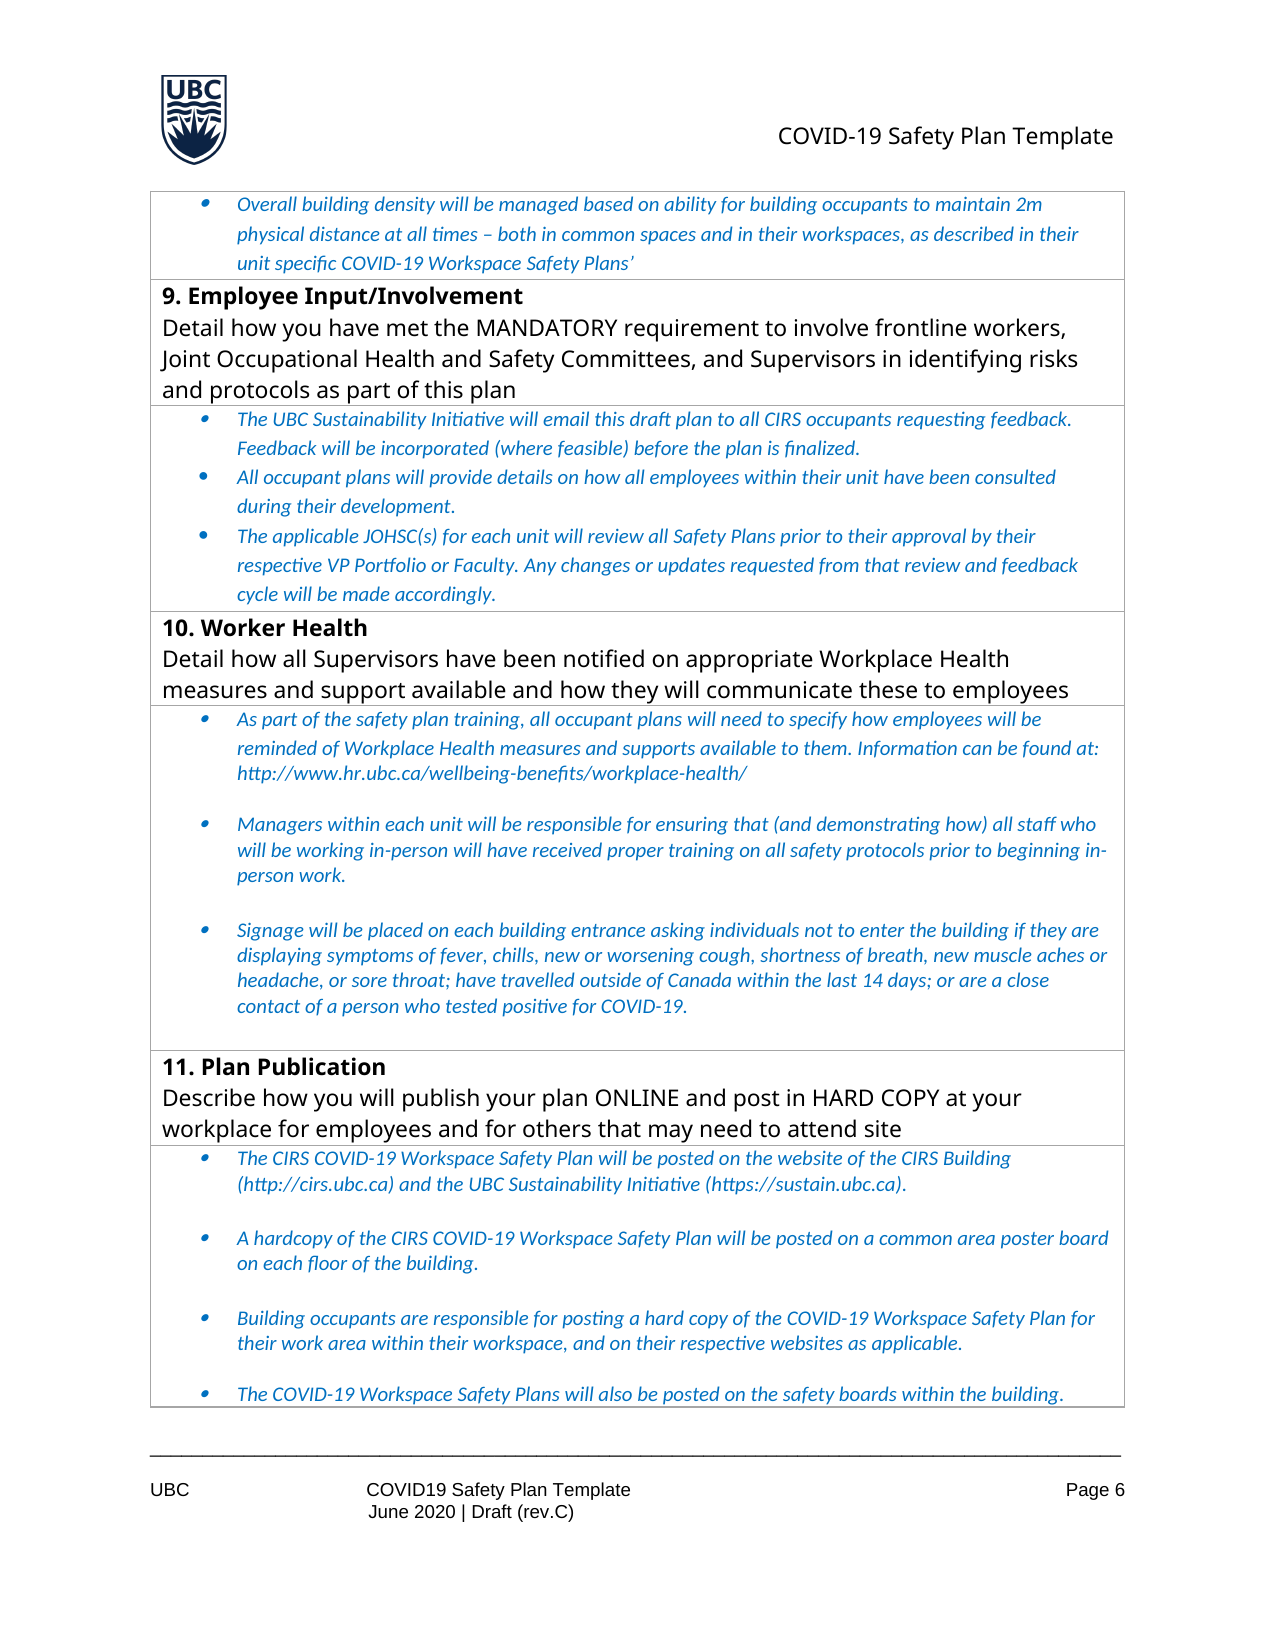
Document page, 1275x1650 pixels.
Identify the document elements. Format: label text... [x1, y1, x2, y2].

table_cell 10. Worker Health Detail how all Supervisors have been notified on appropriate Workplace Health measures and support available and how they will communicate these to employees [151, 612, 1124, 705]
table_cell 11. Plan Publication Describe how you will publish your plan ONLINE and post in HARD COPY at your workplace for employees and for others that may need to attend site [151, 1051, 1124, 1144]
table_cell The UBC Sustainability Initiative will email this draft plan to all CIRS occupants requesting feedback. Feedback will be incorporated (where feasible) before the plan is finalized. All occupant plans will provide details on how all employees within their unit have been consulted during their development. The applicable JOHSC(s) for each unit will review all Safety Plans prior to their approval by their respective VP Portfolio or Faculty. Any changes or updates requested from that review and feedback cycle will be made accordingly. [151, 406, 1124, 611]
table_cell As part of the safety plan training, all occupant plans will need to specify how employees will be reminded of Workplace Health measures and supports available to them. Information can be found at: http://www.hr.ubc.ca/wellbeing-benefits/workplace-health/ Managers within each unit will be responsible for ensuring that (and demonstrating how) all staff who will be working in-person will have received proper training on all safety protocols prior to beginning in-person work. Signage will be placed on each building entrance asking individuals not to enter the building if they are displaying symptoms of fever, chills, new or worsening cough, shortness of breath, new muscle aches or headache, or sore throat; have travelled outside of Canada within the last 14 days; or are a close contact of a person who tested positive for COVID-19. [151, 706, 1124, 1050]
picture [161, 75, 227, 165]
table_cell 9. Employee Input/Involvement Detail how you have met the MANDATORY requirement to involve frontline workers, Joint Occupational Health and Safety Committees, and Supervisors in identifying risks and protocols as part of this plan [151, 280, 1124, 405]
